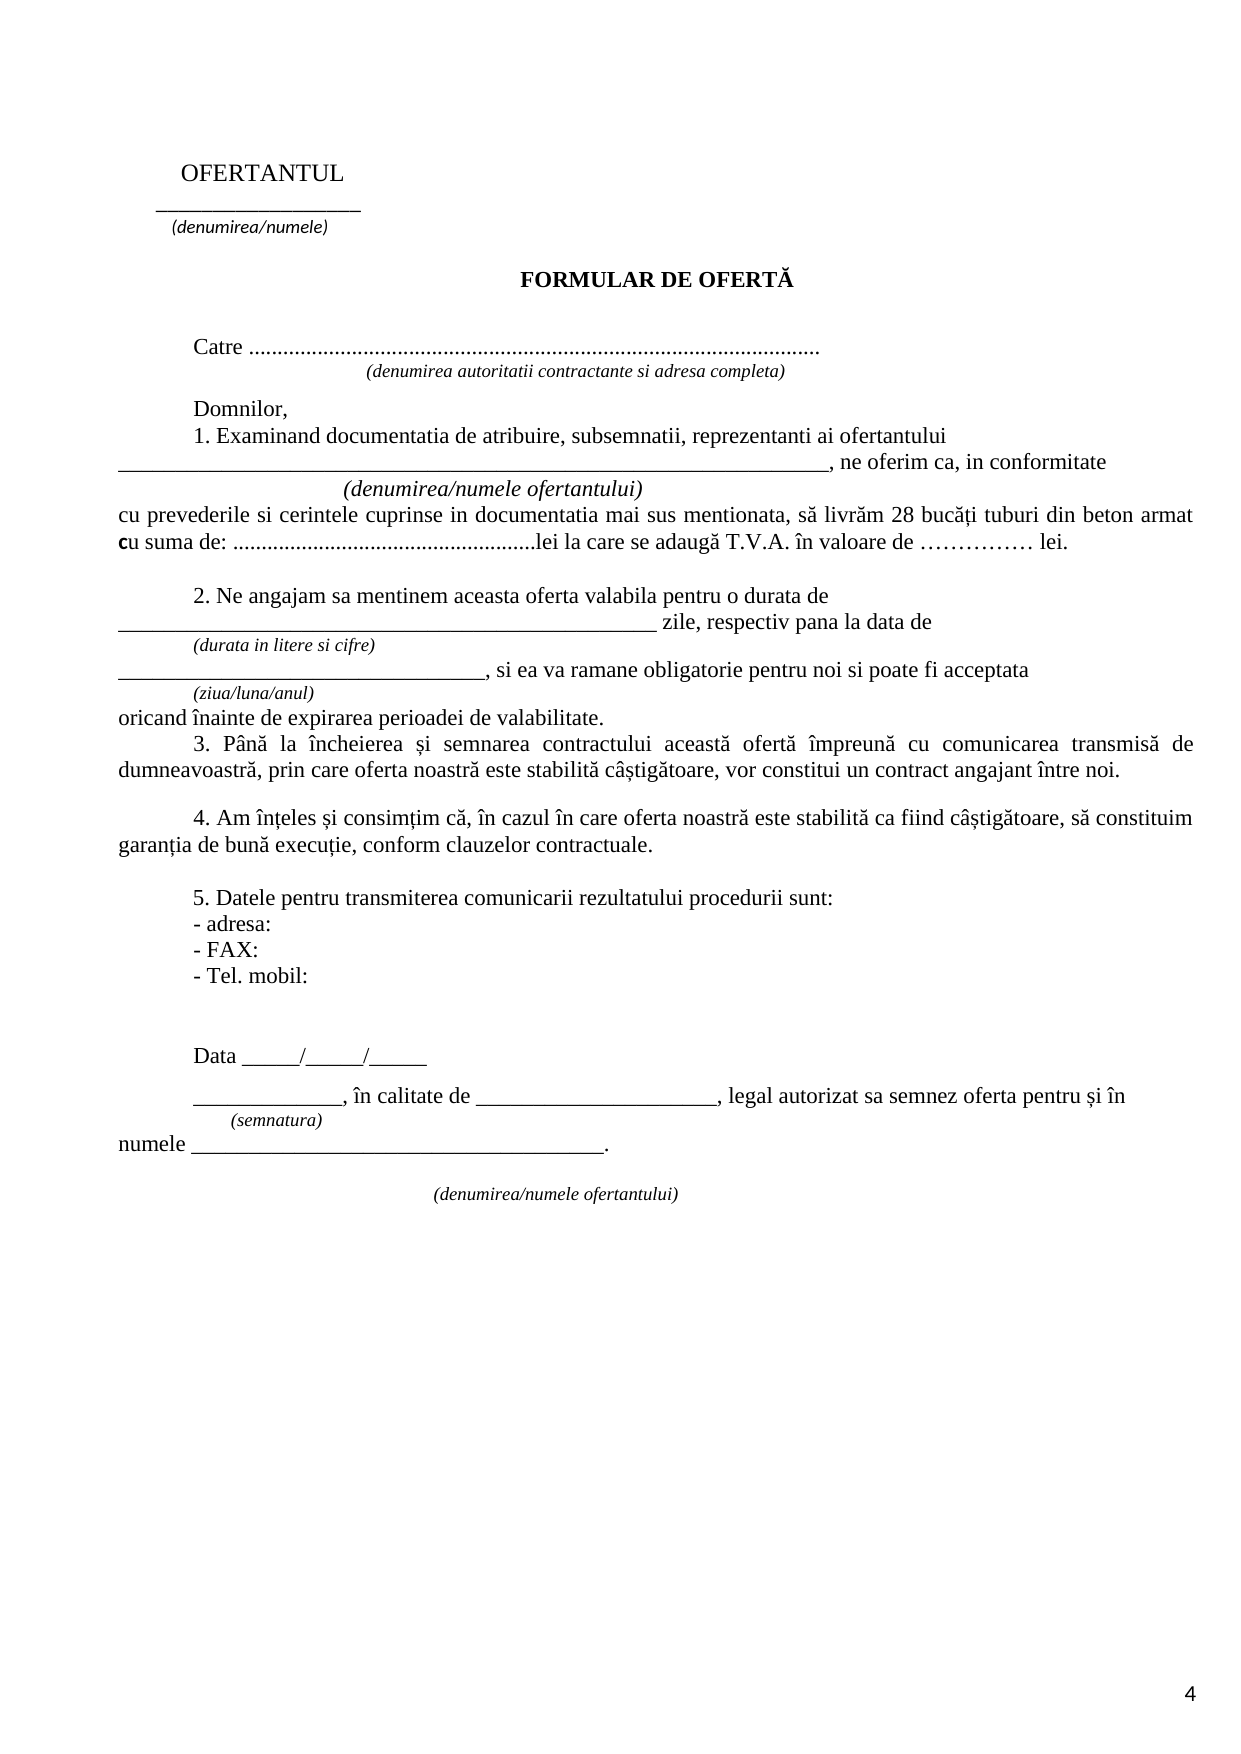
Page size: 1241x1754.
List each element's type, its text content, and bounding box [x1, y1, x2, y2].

text 5. Datele pentru transmiterea comunicarii rezultatului procedurii sunt: [118, 883, 1196, 910]
text (ziua/luna/anul) [118, 682, 1196, 704]
text ______________________________________________________________, ne oferim ca, in conformitate [118, 448, 1196, 474]
text oricand înainte de expirarea perioadei de valabilitate. [118, 704, 1196, 730]
text - Tel. mobil: [118, 963, 1196, 989]
text (durata in litere si cifre) [118, 634, 1196, 656]
text (denumirea/numele) [118, 215, 1196, 238]
text __________________ [118, 187, 1196, 215]
text 3. Până la încheierea și semnarea contractului această ofertă împreună cu comunicarea transmisă de dumneavoastră, prin care oferta noastră este stabilită câștigătoare, vor constitui un contract angajant între noi. [118, 730, 1196, 783]
text - adresa: [118, 910, 1196, 936]
text 1. Examinand documentatia de atribuire, subsemnatii, reprezentanti ai ofertantului [118, 422, 1196, 448]
text 4. Am înțeles și consimțim că, în cazul în care oferta noastră este stabilită ca fiind câștigătoare, să constituim garanția de bună execuție, conform clauzelor contractuale. [118, 804, 1196, 857]
text OFERTANTUL [118, 158, 1196, 187]
text (denumirea/numele ofertantului) [268, 474, 1196, 501]
text ________________________________, si ea va ramane obligatorie pentru noi si poate fi acceptata [118, 656, 1196, 682]
text - FAX: [118, 936, 1196, 963]
text 2. Ne angajam sa mentinem aceasta oferta valabila pentru o durata de _______________________________________________ zile, respectiv pana la data de [118, 582, 1196, 634]
text (denumirea/numele ofertantului) [118, 1183, 1196, 1204]
text _____________, în calitate de _____________________, legal autorizat sa semnez oferta pentru și în [118, 1082, 1196, 1109]
text Domnilor, [118, 396, 1196, 422]
text numele ____________________________________. [118, 1130, 1196, 1157]
text (denumirea autoritatii contractante si adresa completa) [193, 359, 1196, 381]
text FORMULAR DE OFERTĂ [118, 266, 1196, 292]
text cu prevederile si cerintele cuprinse in documentatia mai sus mentionata, să livrăm 28 bucăți tuburi din beton armat cu suma de: .....................................................lei la care se adaugă T.V.A. în valoare de …………… lei. [118, 501, 1196, 555]
text (semnatura) [118, 1109, 1196, 1130]
text Data _____/_____/_____ [118, 1042, 1196, 1068]
text Catre .................................................................................................... [118, 333, 1196, 359]
